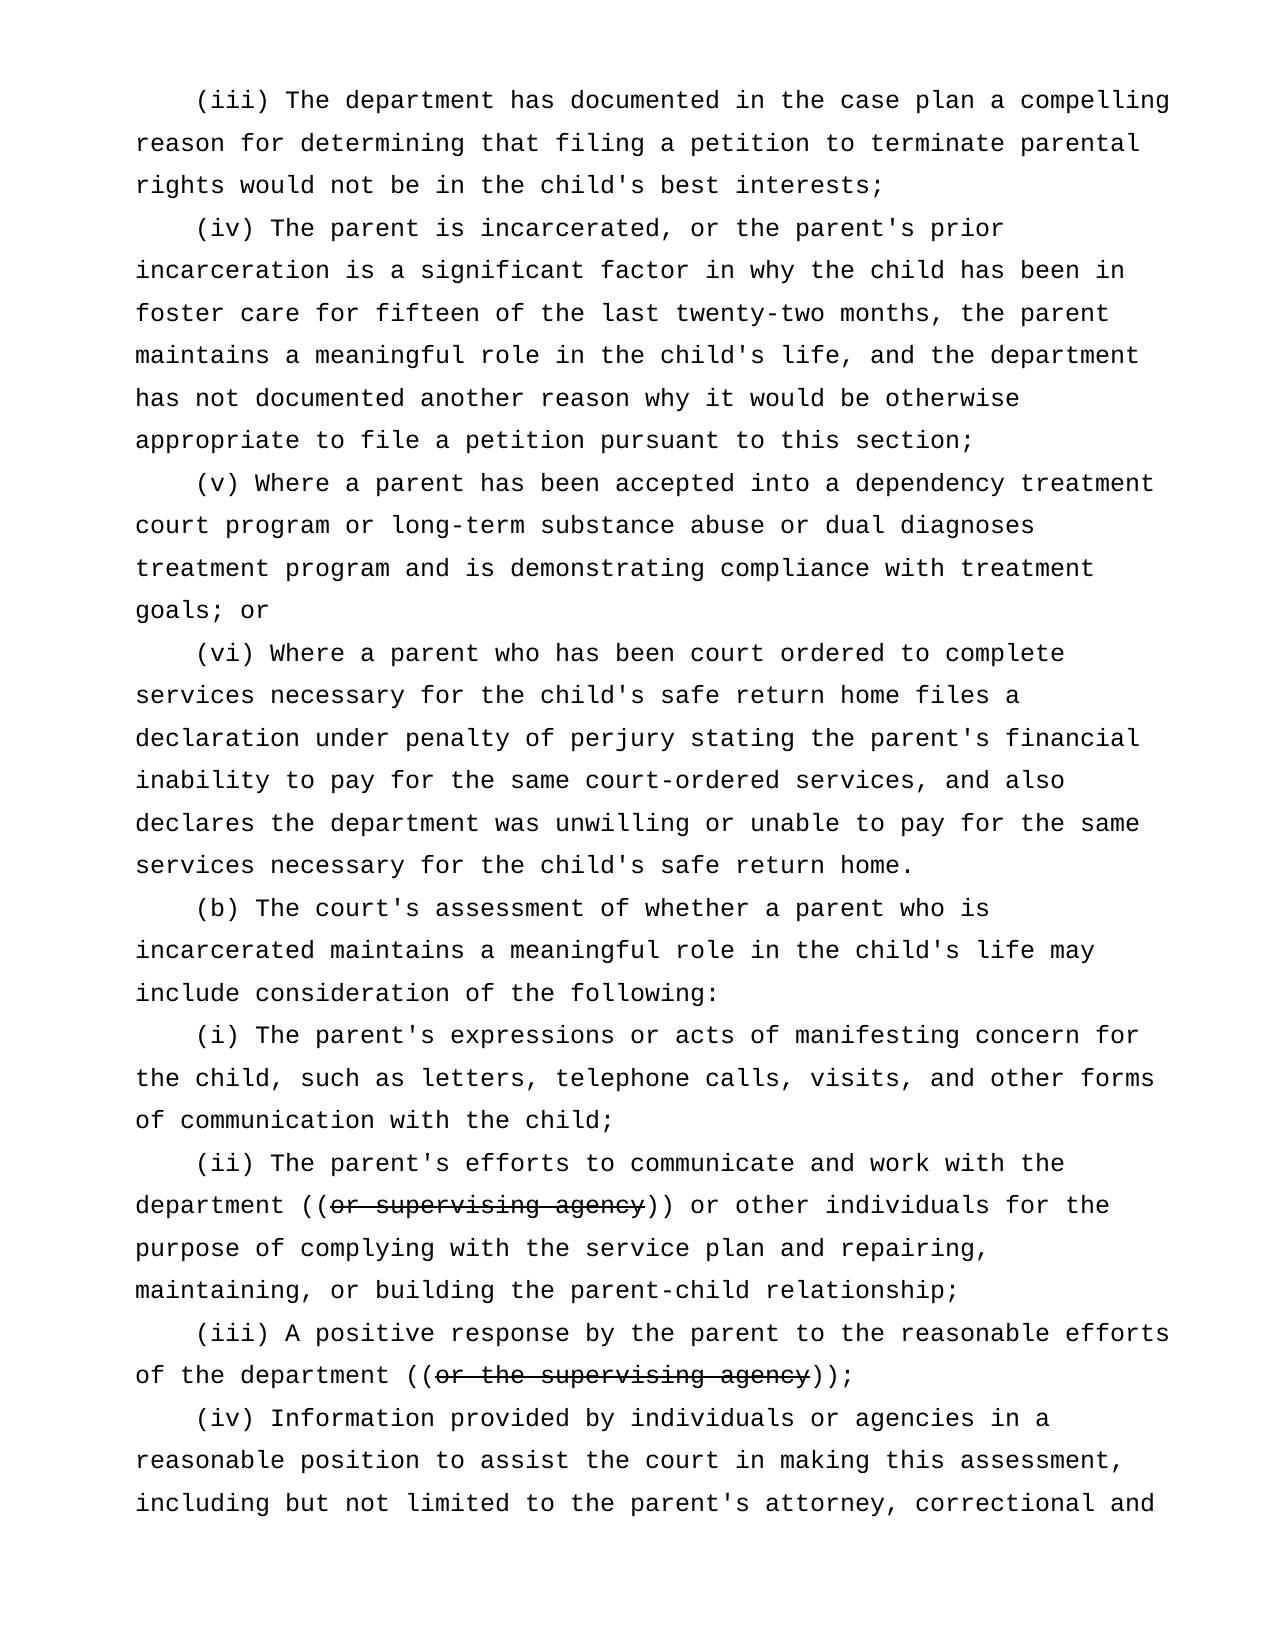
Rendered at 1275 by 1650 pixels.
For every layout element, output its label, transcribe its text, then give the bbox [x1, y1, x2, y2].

text (iii) A positive response by the parent to the reasonable efforts of the department ((or the supervising agency)); [135, 1307, 1170, 1392]
text (vi) Where a parent who has been court ordered to complete services necessary for the child's safe return home files a declaration under penalty of perjury stating the parent's financial inability to pay for the same court-ordered services, and also declares the department was unwilling or unable to pay for the same services necessary for the child's safe return home. [135, 627, 1170, 882]
text (iv) The parent is incarcerated, or the parent's prior incarceration is a significant factor in why the child has been in foster care for fifteen of the last twenty-two months, the parent maintains a meaningful role in the child's life, and the department has not documented another reason why it would be otherwise appropriate to file a petition pursuant to this section; [135, 202, 1170, 457]
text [135, 1392, 1170, 1520]
text (v) Where a parent has been accepted into a dependency treatment court program or long-term substance abuse or dual diagnoses treatment program and is demonstrating compliance with treatment goals; or [135, 457, 1170, 627]
text (i) The parent's expressions or acts of manifesting concern for the child, such as letters, telephone calls, visits, and other forms of communication with the child; [135, 1010, 1170, 1137]
text (b) The court's assessment of whether a parent who is incarcerated maintains a meaningful role in the child's life may include consideration of the following: [135, 882, 1170, 1010]
text (iii) The department has documented in the case plan a compelling reason for determining that filing a petition to terminate parental rights would not be in the child's best interests; [135, 75, 1170, 202]
text (ii) The parent's efforts to communicate and work with the department ((or supervising agency)) or other individuals for the purpose of complying with the service plan and repairing, maintaining, or building the parent-child relationship; [135, 1137, 1170, 1307]
